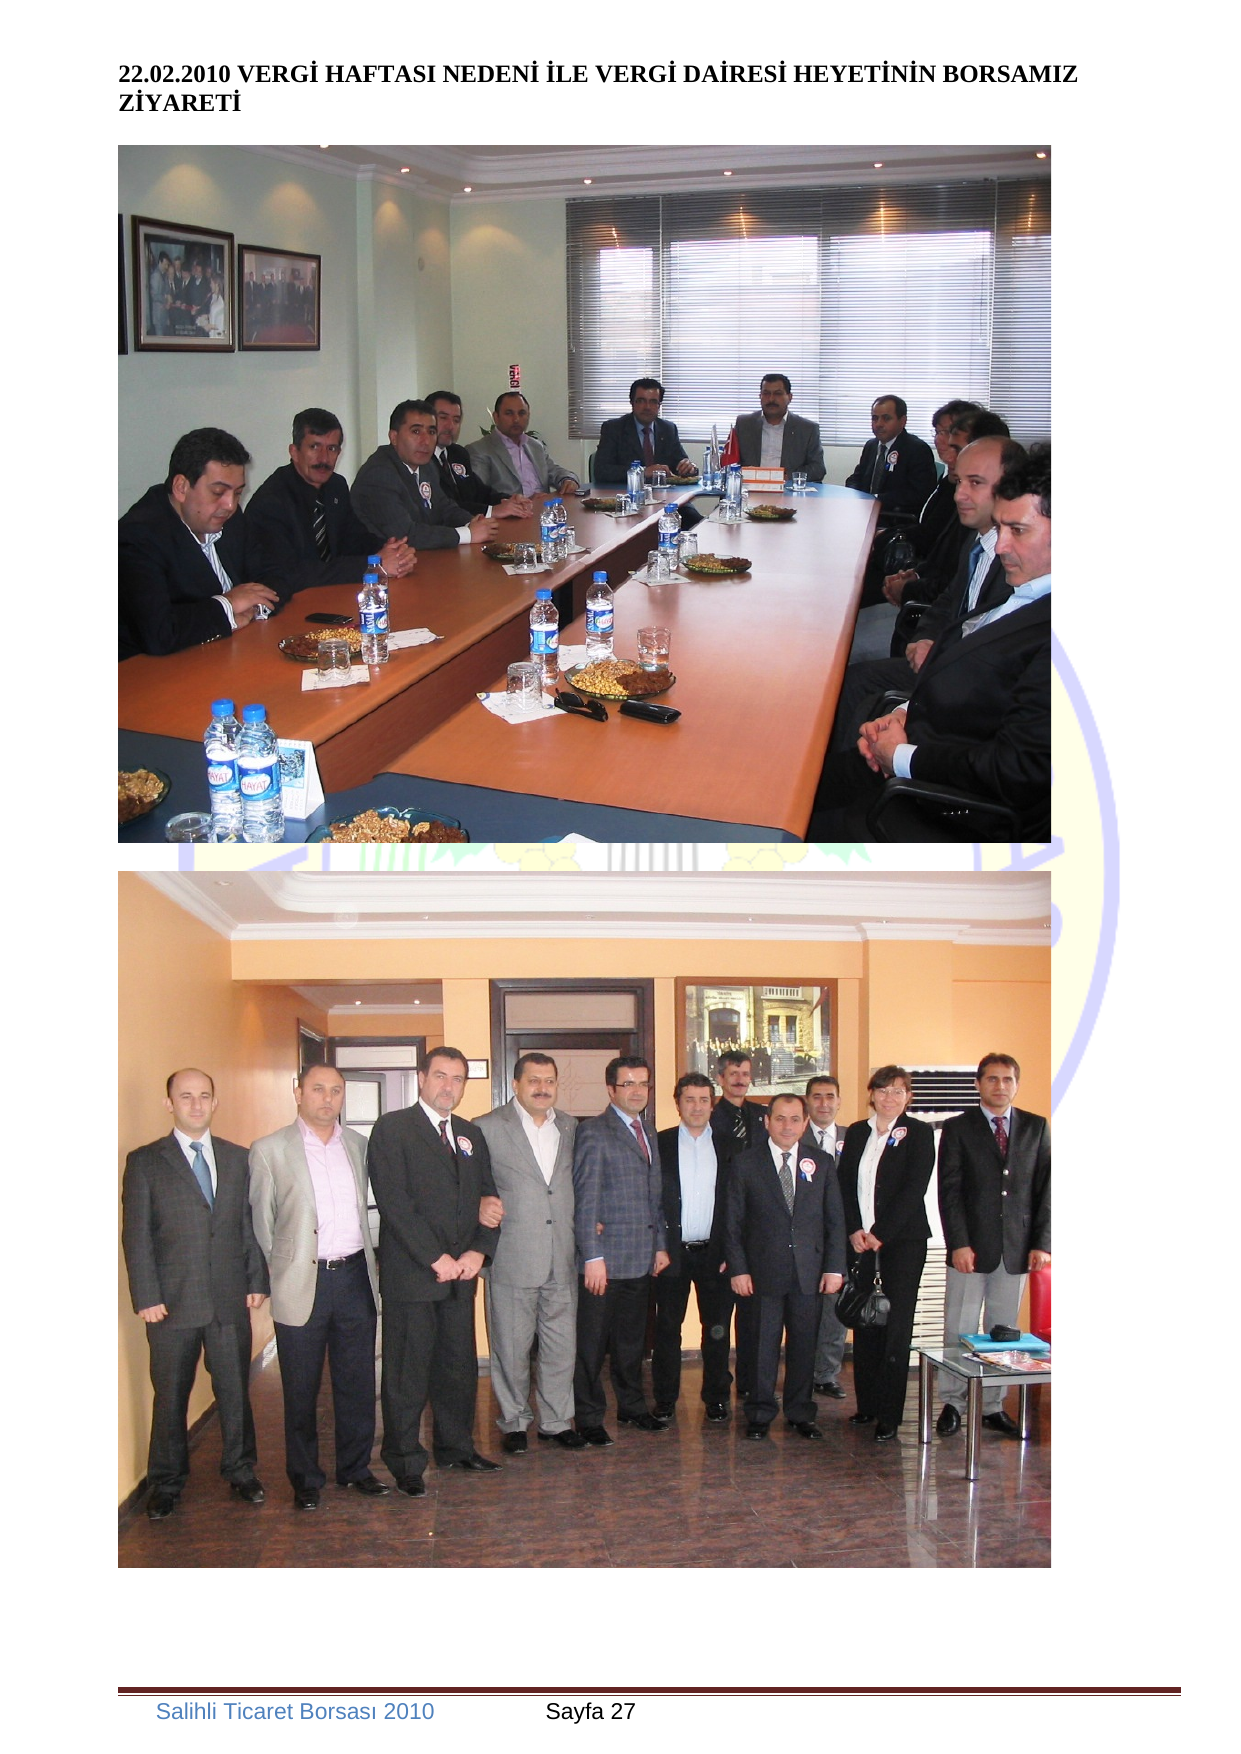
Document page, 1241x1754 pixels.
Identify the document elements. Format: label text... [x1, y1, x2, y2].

text 22.02.2010 VERGİ HAFTASI NEDENİ İLE VERGİ DAİRESİ HEYETİNİN BORSAMIZ ZİYARETİ [118, 59, 1181, 117]
picture [118, 145, 1052, 843]
picture [118, 871, 1052, 1568]
